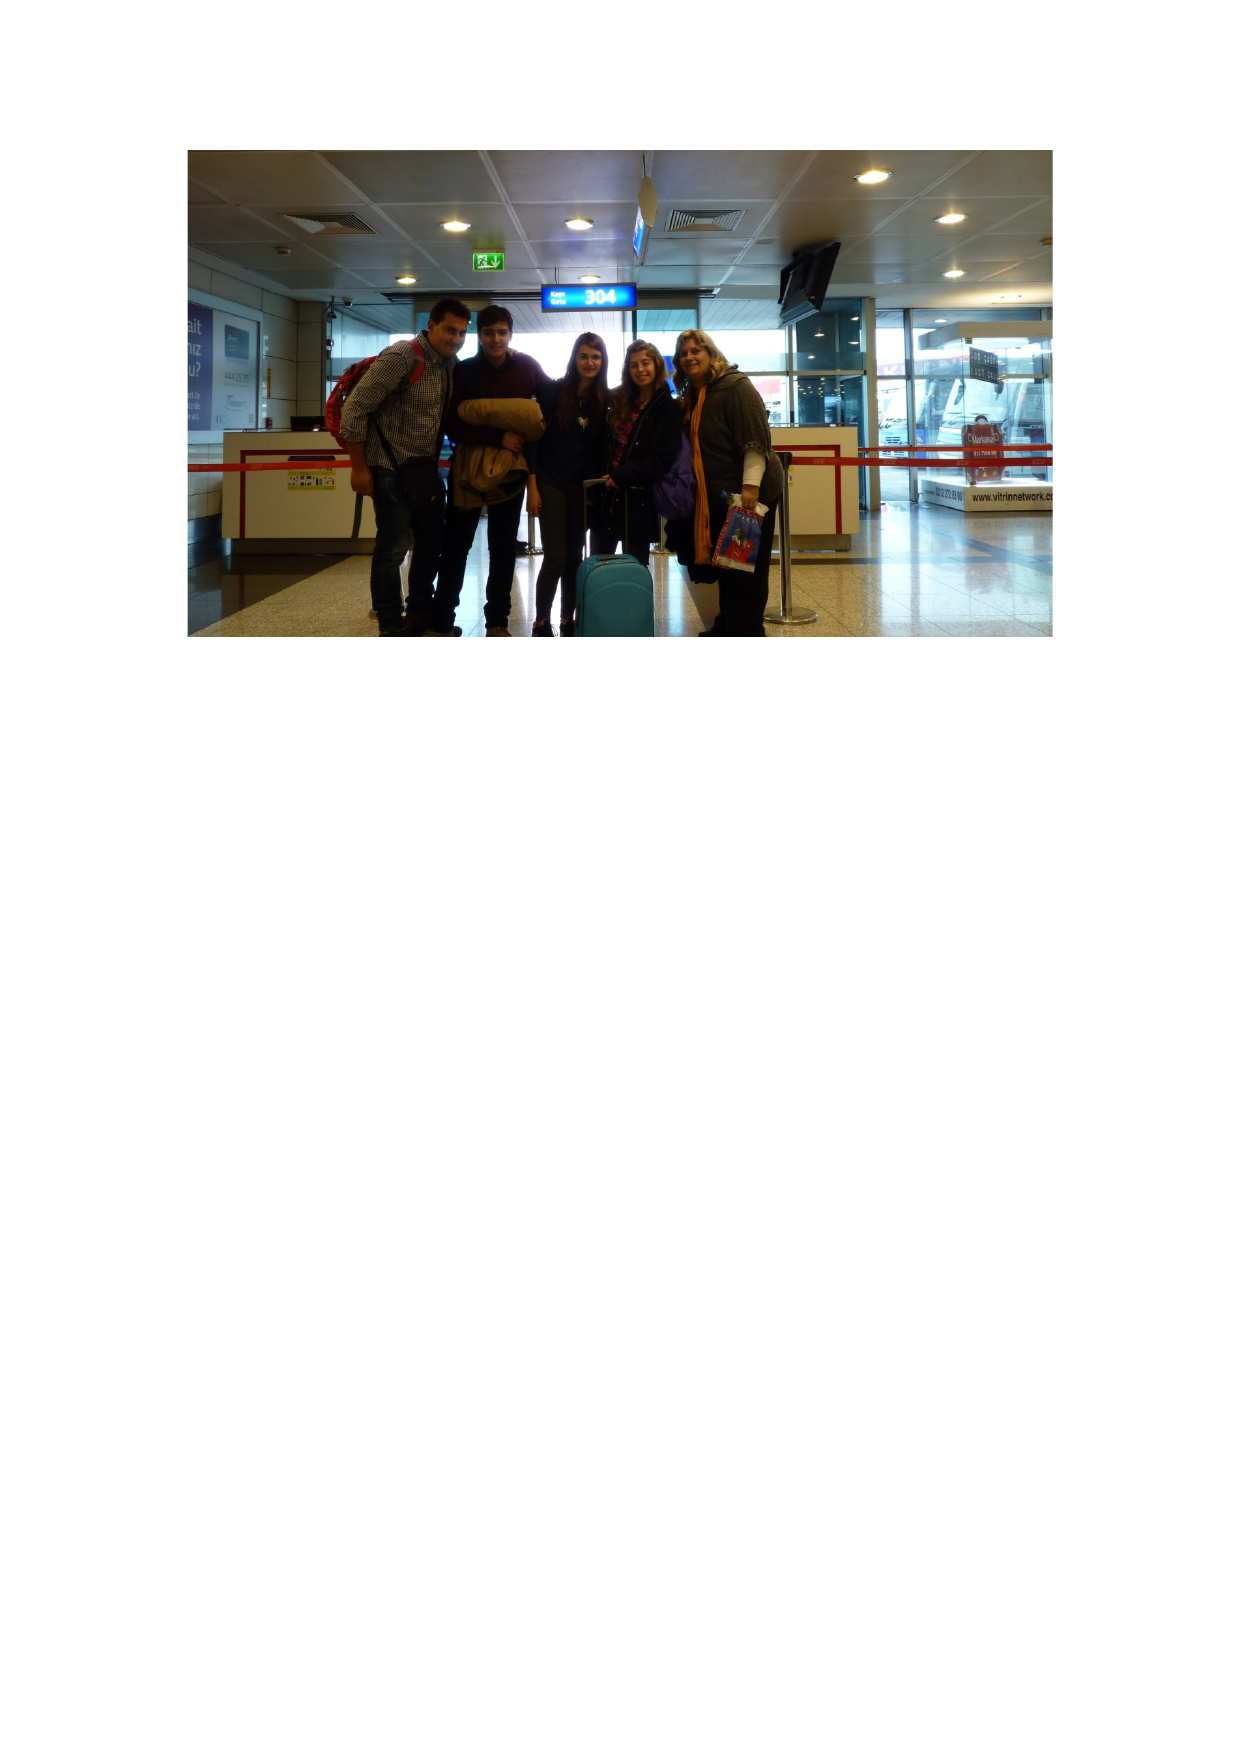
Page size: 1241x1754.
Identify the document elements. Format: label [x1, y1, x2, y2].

picture [187, 150, 1053, 637]
